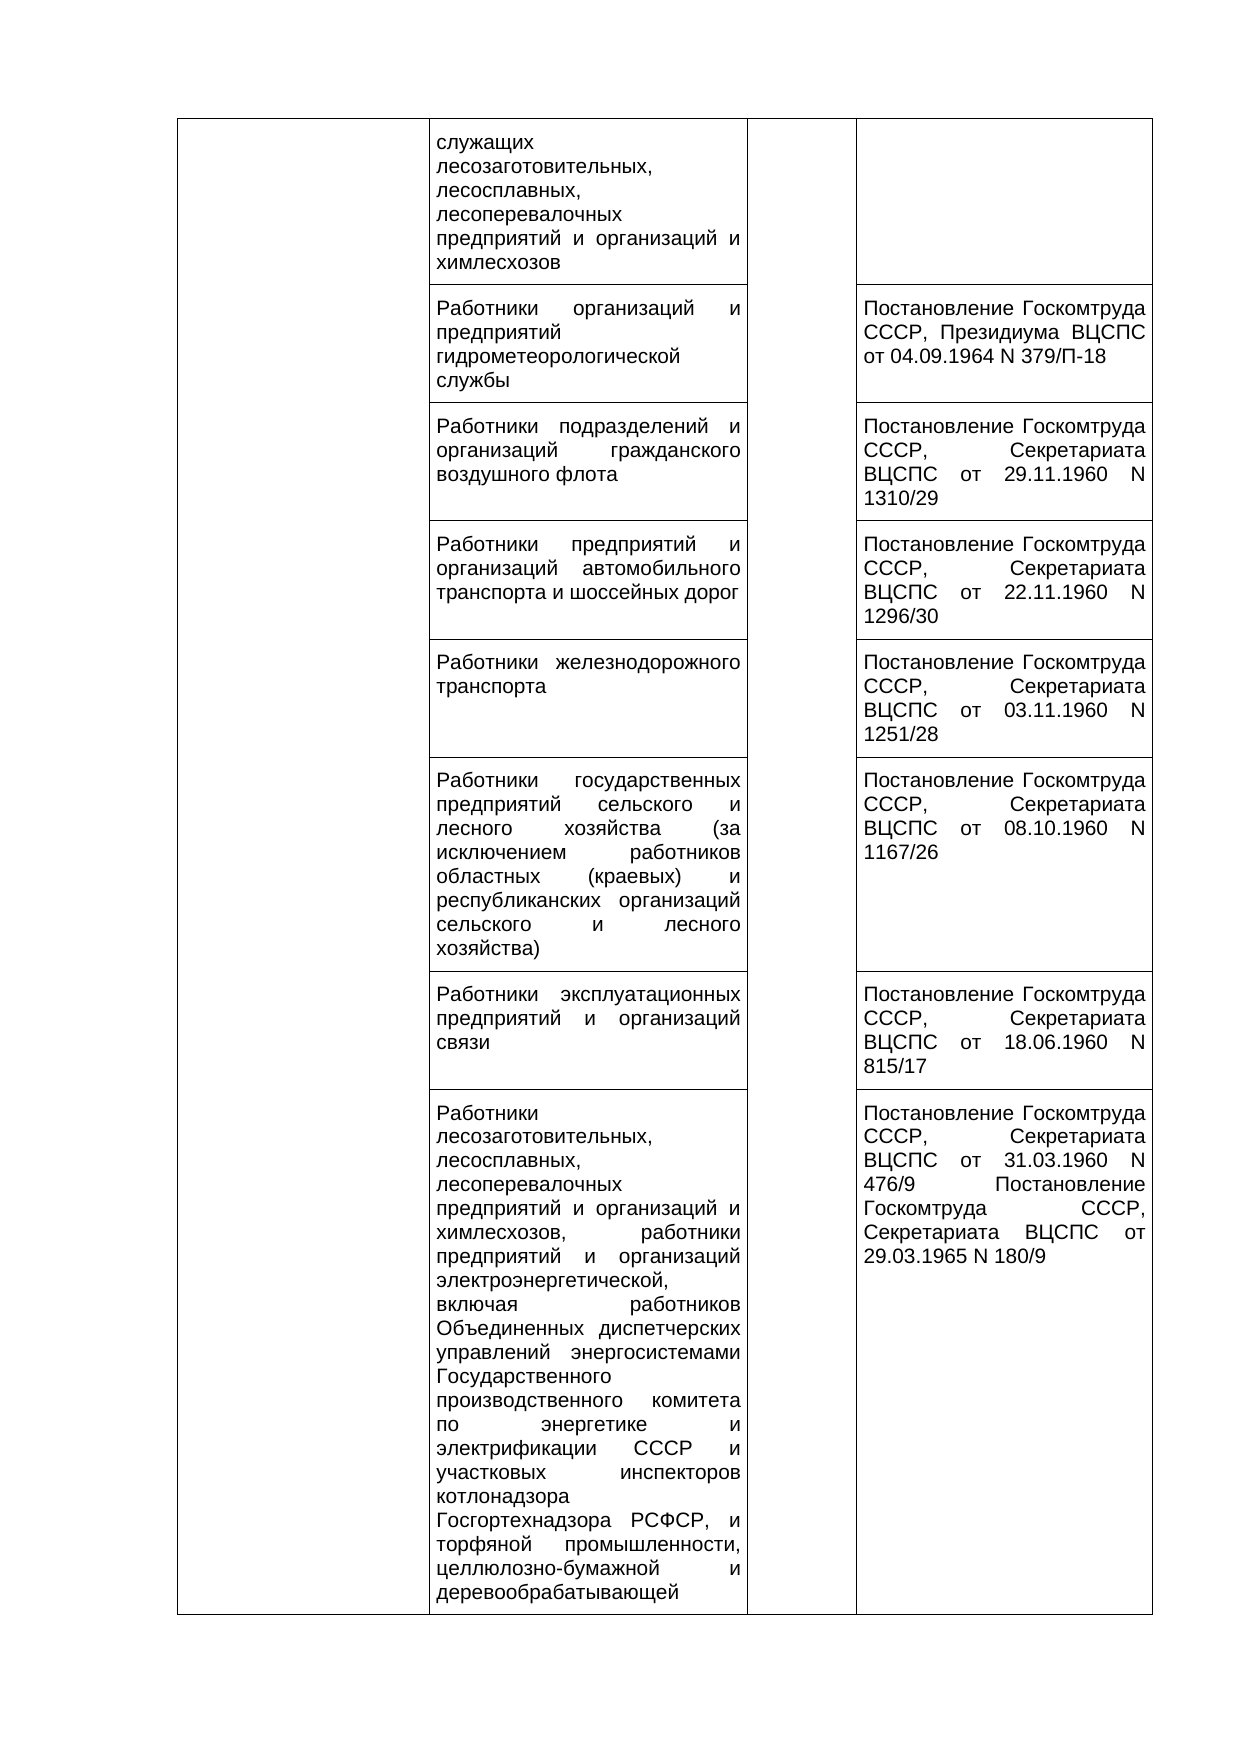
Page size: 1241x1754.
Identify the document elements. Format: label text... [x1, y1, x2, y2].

table_cell Постановление Госкомтруда СССР, Президиума ВЦСПС от 04.09.1964 N 379/П-18 [857, 285, 1152, 402]
table_cell Постановление Госкомтруда СССР, Секретариата ВЦСПС от 22.11.1960 N 1296/30 [857, 521, 1152, 638]
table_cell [857, 119, 1152, 284]
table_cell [430, 119, 747, 284]
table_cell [430, 1090, 747, 1614]
table_cell Работники государственных предприятий сельского и лесного хозяйства (за исключением работников областных (краевых) и республиканских организаций сельского и лесного хозяйства) [430, 758, 747, 971]
table_cell Работники железнодорожного транспорта [430, 640, 747, 757]
table_cell Постановление Госкомтруда СССР, Секретариата ВЦСПС от 03.11.1960 N 1251/28 [857, 640, 1152, 757]
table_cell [857, 1090, 1152, 1614]
table_cell Работники предприятий и организаций автомобильного транспорта и шоссейных дорог [430, 521, 747, 638]
table_cell Постановление Госкомтруда СССР, Секретариата ВЦСПС от 29.11.1960 N 1310/29 [857, 403, 1152, 520]
table_cell Постановление Госкомтруда СССР, Секретариата ВЦСПС от 08.10.1960 N 1167/26 [857, 758, 1152, 971]
table_cell Работники эксплуатационных предприятий и организаций связи [430, 972, 747, 1089]
table_cell Работники подразделений и организаций гражданского воздушного флота [430, 403, 747, 520]
table_cell Работники организаций и предприятий гидрометеорологической службы [430, 285, 747, 402]
table_cell Постановление Госкомтруда СССР, Секретариата ВЦСПС от 18.06.1960 N 815/17 [857, 972, 1152, 1089]
